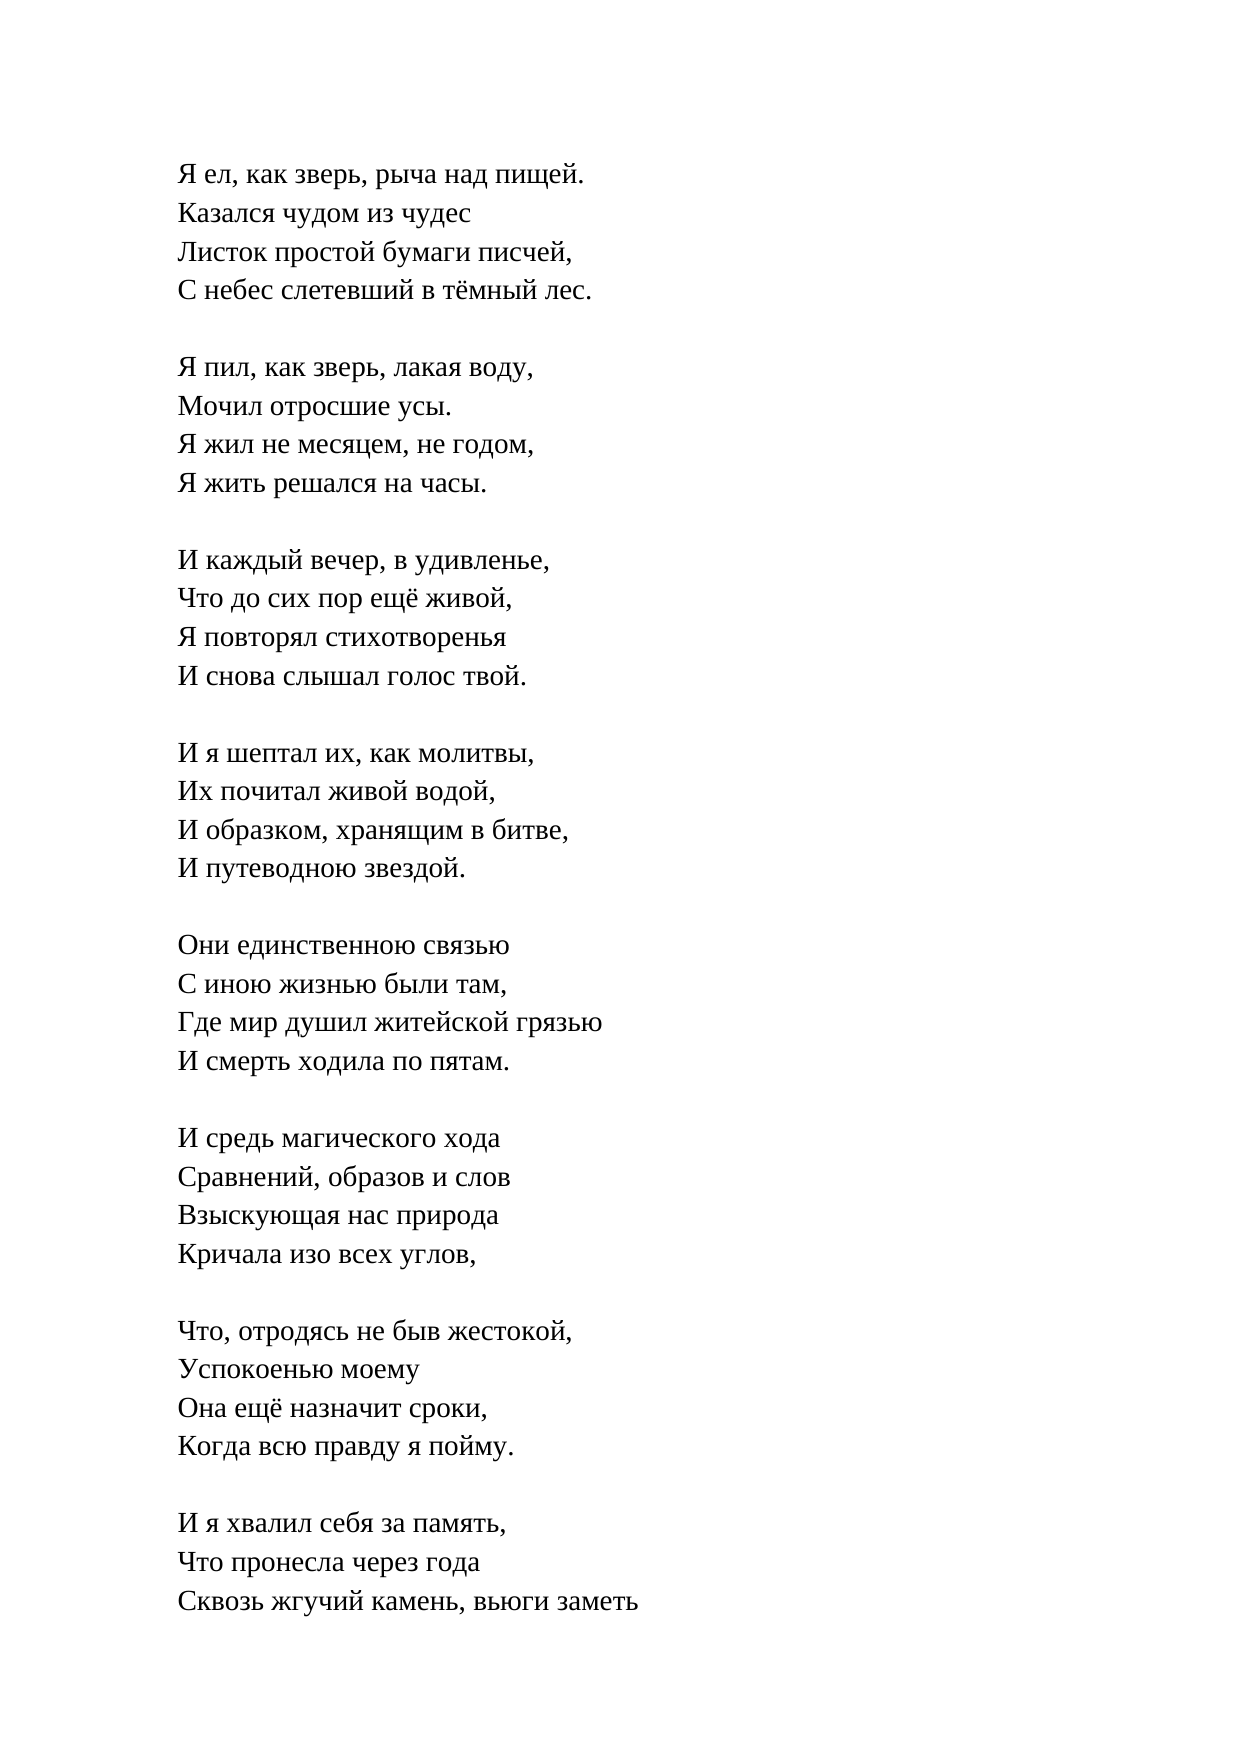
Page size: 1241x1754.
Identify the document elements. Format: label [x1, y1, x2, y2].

text [177, 118, 1152, 1616]
